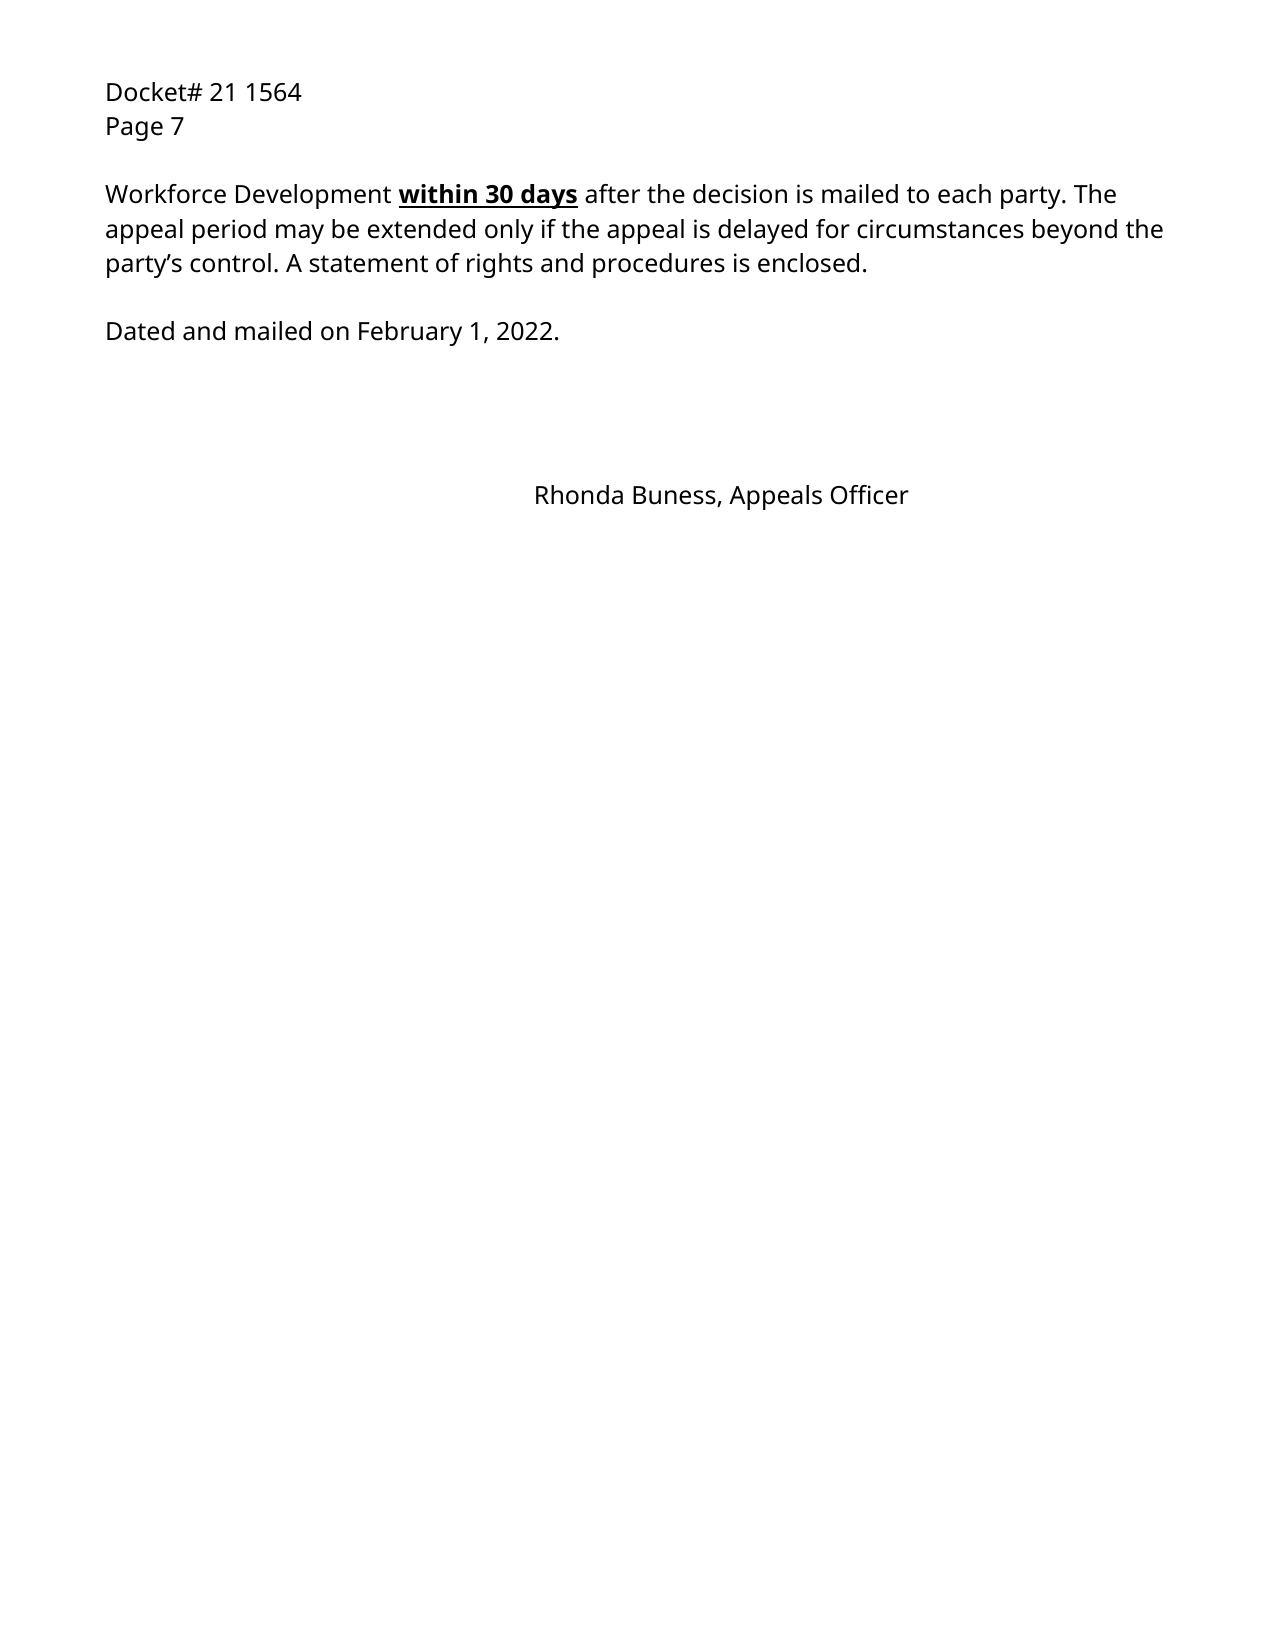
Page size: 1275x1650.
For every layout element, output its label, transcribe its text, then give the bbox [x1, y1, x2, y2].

text Dated and mailed on February 1, 2022. [105, 313, 1170, 347]
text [105, 177, 1170, 279]
text Rhonda Buness, Appeals Officer [105, 478, 1170, 512]
